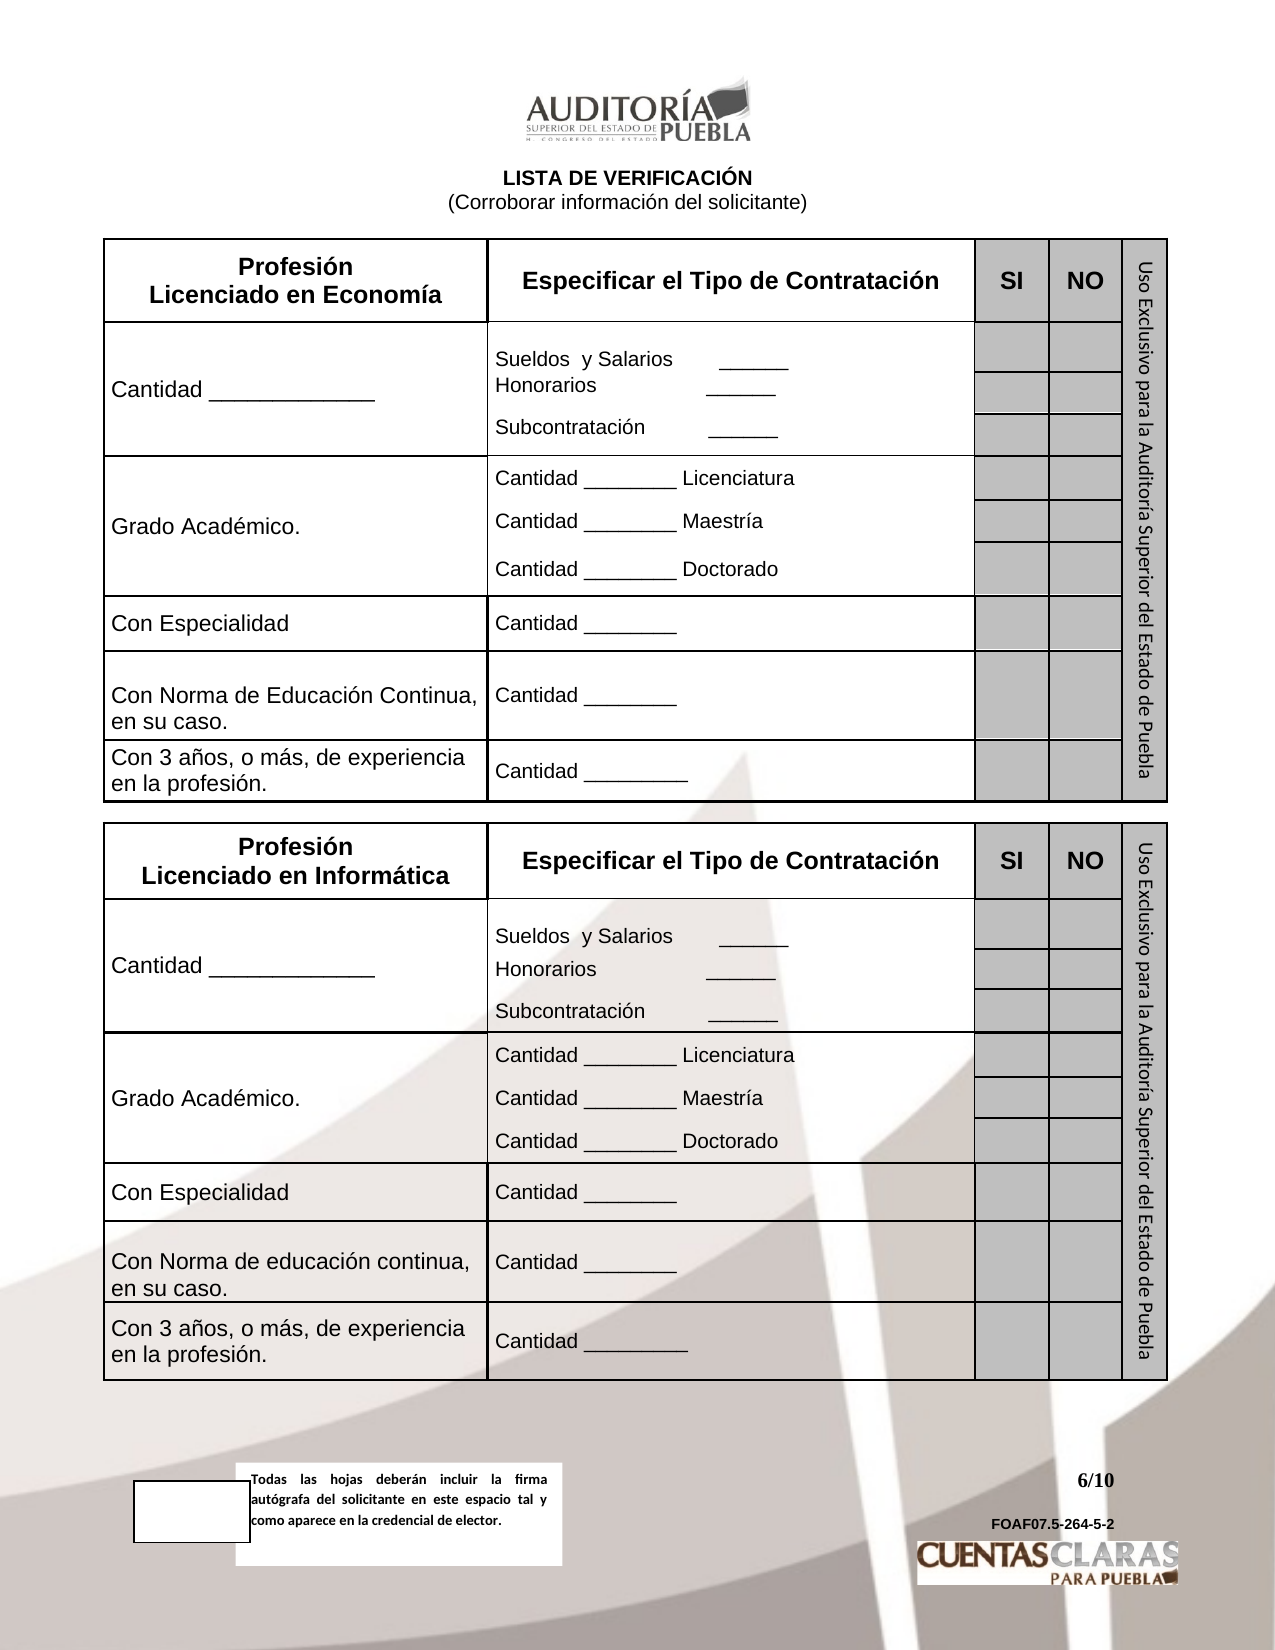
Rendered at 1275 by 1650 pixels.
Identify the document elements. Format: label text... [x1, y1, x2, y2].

table_cell [975, 990, 1048, 1031]
table_cell [975, 323, 1048, 371]
table_cell Con 3 años, o más, de experiencia en la profesión. [105, 741, 486, 800]
table_cell [975, 373, 1048, 412]
table_cell [976, 597, 1048, 649]
table_cell Honorarios ______ [488, 948, 974, 988]
table_header Especificar el Tipo de Contratación [489, 240, 974, 321]
table_header NO [1050, 240, 1121, 321]
table_header SI [976, 824, 1048, 898]
table_cell [976, 1164, 1048, 1220]
picture [526, 75, 751, 141]
table_header Profesión Licenciado en Informática [105, 824, 486, 898]
table_cell Cantidad ________ Licenciatura [488, 1033, 974, 1076]
table_header Uso Exclusivo para la Auditoría Superior del Estado de Puebla [1123, 240, 1166, 800]
table_cell Cantidad ________ Licenciatura [488, 456, 974, 499]
table_cell Cantidad _________ [489, 1303, 974, 1379]
table_cell Cantidad ________ [489, 1222, 974, 1301]
table_cell [1050, 457, 1121, 499]
table_cell [975, 457, 1048, 499]
table_cell [1050, 323, 1121, 371]
table_cell Cantidad ________ Doctorado [488, 541, 974, 594]
table_cell [1050, 373, 1121, 412]
table_header NO [1050, 824, 1121, 898]
table_cell Cantidad ________ Maestría [488, 499, 974, 541]
table_cell [975, 900, 1048, 948]
table_cell [976, 652, 1048, 738]
table_cell Grado Académico. [105, 457, 487, 594]
table_cell [1050, 652, 1121, 738]
table_header Profesión Licenciado en Economía [105, 240, 486, 321]
table_cell [1050, 415, 1121, 455]
table_cell [1050, 900, 1121, 948]
table_cell [1050, 1119, 1121, 1162]
table_cell [1050, 741, 1121, 800]
table_cell Cantidad _________ [489, 741, 974, 800]
table_cell [1050, 597, 1121, 649]
table_cell [975, 415, 1048, 455]
table_cell Sueldos y Salarios ______ [488, 899, 974, 948]
table_cell Subcontratación ______ [488, 413, 974, 455]
table_cell Cantidad ________ [489, 597, 974, 649]
table_cell Con Especialidad [105, 597, 486, 649]
table_cell Cantidad _____________ [105, 900, 487, 1031]
table_header SI [976, 240, 1048, 321]
table_cell Cantidad _____________ [105, 323, 487, 455]
table_cell [1050, 501, 1121, 541]
table_cell Grado Académico. [105, 1034, 487, 1162]
table_cell [1050, 1164, 1121, 1220]
table_cell [1050, 1078, 1121, 1117]
table_cell [976, 1303, 1048, 1379]
table_cell [1050, 543, 1121, 594]
table_cell [1050, 1034, 1121, 1076]
table_cell [975, 501, 1048, 541]
table_cell Cantidad ________ [489, 652, 974, 738]
table_cell [1050, 950, 1121, 988]
table_cell [975, 543, 1048, 594]
table_cell [975, 1034, 1048, 1076]
table_cell Subcontratación ______ [488, 988, 974, 1031]
table_header Uso Exclusivo para la Auditoría Superior del Estado de Puebla [1123, 824, 1166, 1379]
table_cell Cantidad ________ Doctorado [488, 1117, 974, 1162]
table_cell [975, 950, 1048, 988]
table_cell Con Norma de educación continua, en su caso. [105, 1222, 486, 1301]
table_cell Honorarios ______ [488, 371, 974, 412]
table_cell [975, 1119, 1048, 1162]
table_cell [976, 1222, 1048, 1301]
table_cell Sueldos y Salarios ______ [488, 322, 974, 371]
table_cell Cantidad ________ [489, 1164, 974, 1220]
table_cell [1050, 990, 1121, 1031]
table_cell Con Especialidad [105, 1164, 486, 1220]
table_cell Con Norma de Educación Continua, en su caso. [105, 652, 486, 738]
table_cell [976, 741, 1048, 800]
table_header Especificar el Tipo de Contratación [489, 824, 974, 898]
table_cell Con 3 años, o más, de experiencia en la profesión. [105, 1303, 486, 1379]
table_cell Cantidad ________ Maestría [488, 1076, 974, 1117]
table_cell [1050, 1303, 1121, 1379]
table_cell [975, 1078, 1048, 1117]
picture [0, 750, 1275, 1650]
table_cell [1050, 1222, 1121, 1301]
